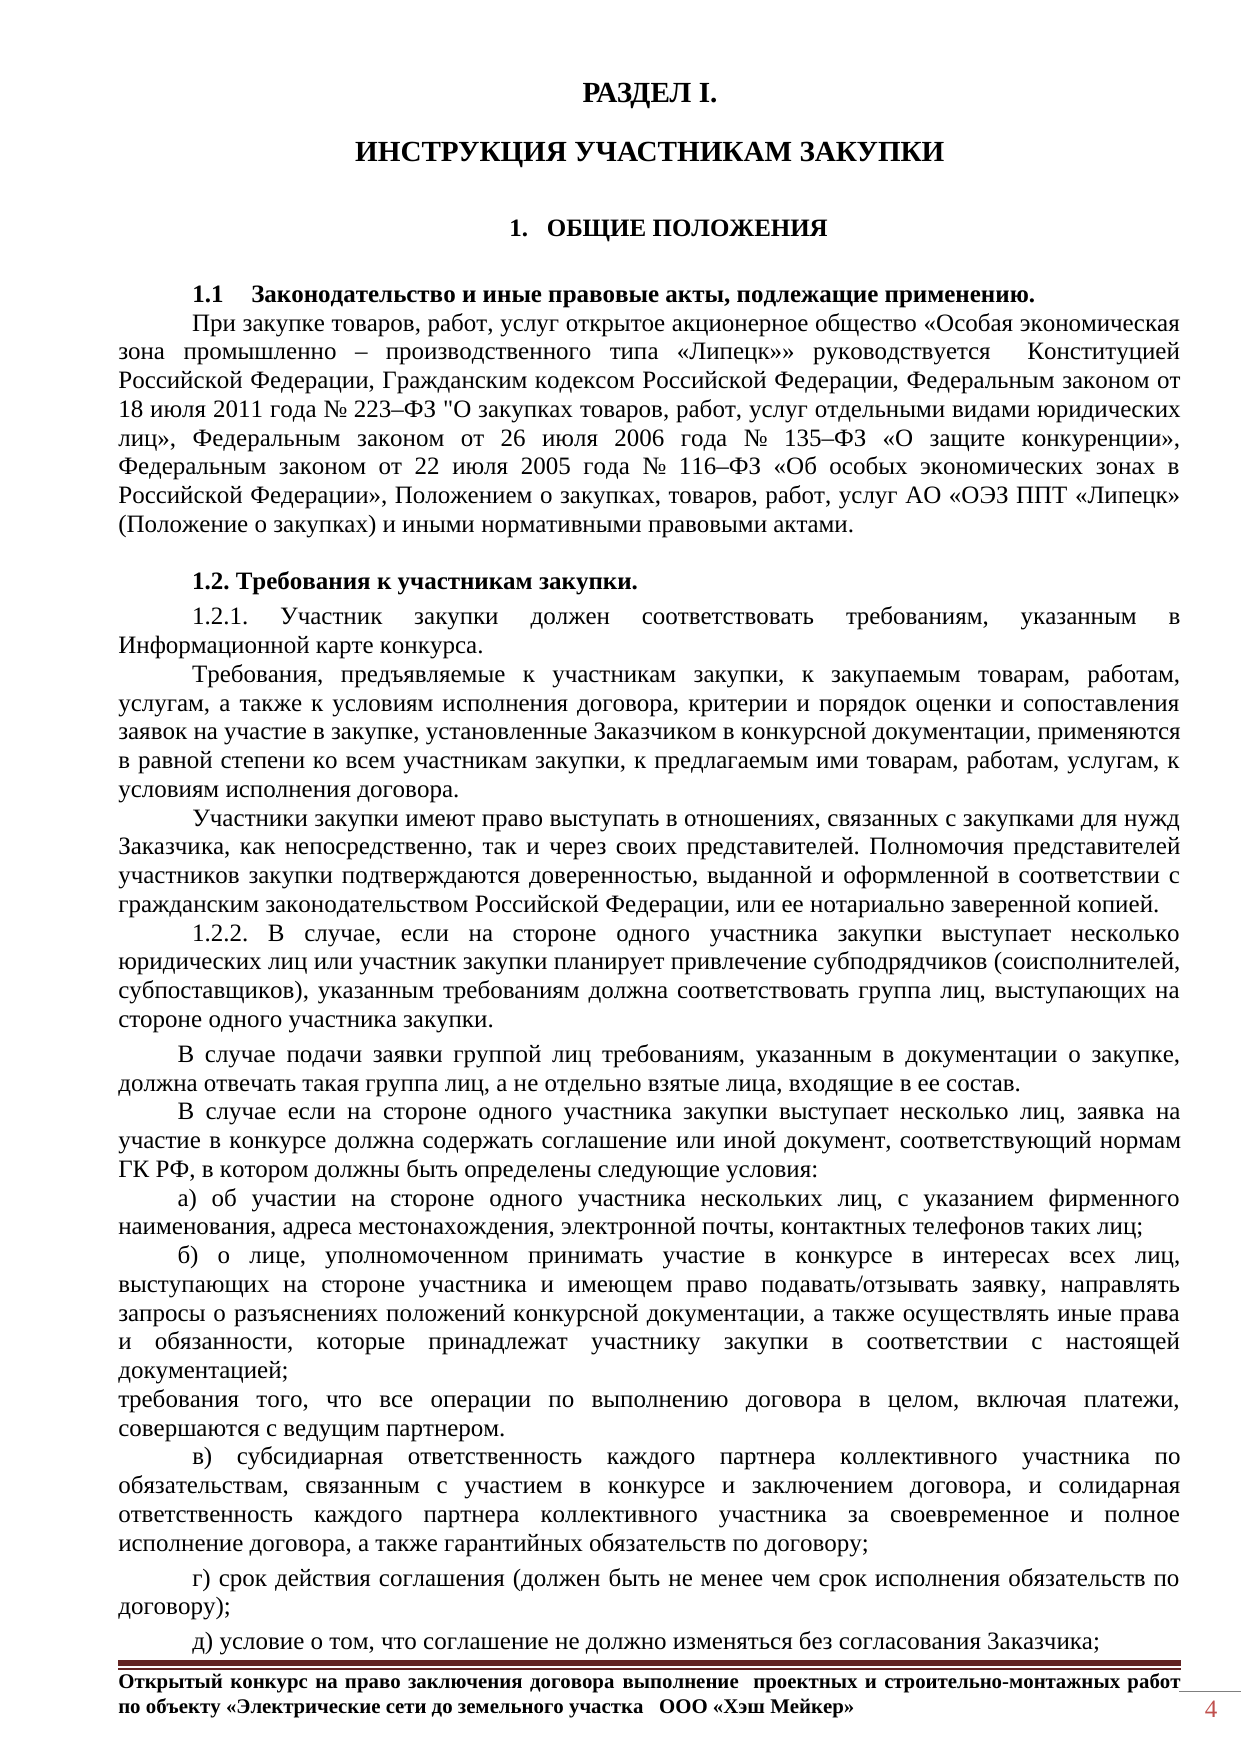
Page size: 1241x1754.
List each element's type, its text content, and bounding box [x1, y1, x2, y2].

subtitle ИНСТРУКЦИЯ УЧАСТНИКАМ ЗАКУПКИ [118, 134, 1181, 167]
text В случае если на стороне одного участника закупки выступает несколько лиц, заявка на участие в конкурсе должна содержать соглашение или иной документ, соответствующий нормам ГК РФ, в котором должны быть определены следующие условия: [118, 1096, 1181, 1183]
text в) субсидиарная ответственность каждого партнера коллективного участника по обязательствам, связанным с участием в конкурсе и заключением договора, и солидарная ответственность каждого партнера коллективного участника за своевременное и полное исполнение договора, а также гарантийных обязательств по договору; [118, 1441, 1181, 1556]
text требования того, что все операции по выполнению договора в целом, включая платежи, совершаются с ведущим партнером. [118, 1384, 1181, 1441]
list ОБЩИЕ ПОЛОЖЕНИЯ [156, 213, 1181, 242]
text б) о лице, уполномоченном принимать участие в конкурсе в интересах всех лиц, выступающих на стороне участника и имеющем право подавать/отзывать заявку, направлять запросы о разъяснениях положений конкурсной документации, а также осуществлять иные права и обязанности, которые принадлежат участнику закупки в соответствии с настоящей документацией; [118, 1240, 1181, 1384]
text Участники закупки имеют право выступать в отношениях, связанных с закупками для нужд Заказчика, как непосредственно, так и через своих представителей. Полномочия представителей участников закупки подтверждаются доверенностью, выданной и оформленной в соответствии с гражданским законодательством Российской Федерации, или ее нотариально заверенной копией. [118, 803, 1181, 918]
text г) срок действия соглашения (должен быть не менее чем срок исполнения обязательств по договору); [118, 1563, 1181, 1620]
text При закупке товаров, работ, услуг открытое акционерное общество «Особая экономическая зона промышленно – производственного типа «Липецк»» руководствуется Конституцией Российской Федерации, Гражданским кодексом Российской Федерации, Федеральным законом от 18 июля 2011 года № 223–ФЗ "О закупках товаров, работ, услуг отдельными видами юридических лиц», Федеральным законом от 26 июля 2006 года № 135–ФЗ «О защите конкуренции», Федеральным законом от 22 июля 2005 года № 116–ФЗ «Об особых экономических зонах в Российской Федерации», Положением о закупках, товаров, работ, услуг АО «ОЭЗ ППТ «Липецк» (Положение о закупках) и иными нормативными правовыми актами. [118, 308, 1181, 538]
text 1.2. Требования к участникам закупки. [118, 566, 1181, 595]
text а) об участии на стороне одного участника нескольких лиц, с указанием фирменного наименования, адреса местонахождения, электронной почты, контактных телефонов таких лиц; [118, 1183, 1181, 1240]
text д) условие о том, что соглашение не должно изменяться без согласования 3аказчика; [118, 1626, 1181, 1655]
list Законодательство и иные правовые акты, подлежащие применению. [118, 279, 1181, 308]
text 1.2.1. Участник закупки должен соответствовать требованиям, указанным в Информационной карте конкурса. [118, 601, 1181, 659]
text В случае подачи заявки группой лиц требованиям, указанным в документации о закупке, должна отвечать такая группа лиц, а не отдельно взятые лица, входящие в ее состав. [118, 1039, 1181, 1096]
text Требования, предъявляемые к участникам закупки, к закупаемым товарам, работам, услугам, а также к условиям исполнения договора, критерии и порядок оценки и сопоставления заявок на участие в закупке, установленные Заказчиком в конкурсной документации, применяются в равной степени ко всем участникам закупки, к предлагаемым ими товарам, работам, услугам, к условиям исполнения договора. [118, 659, 1181, 803]
subtitle РАЗДЕЛ I. [118, 75, 1181, 109]
text 1.2.2. В случае, если на стороне одного участника закупки выступает несколько юридических лиц или участник закупки планирует привлечение субподрядчиков (соисполнителей, субпоставщиков), указанным требованиям должна соответствовать группа лиц, выступающих на стороне одного участника закупки. [118, 918, 1181, 1033]
